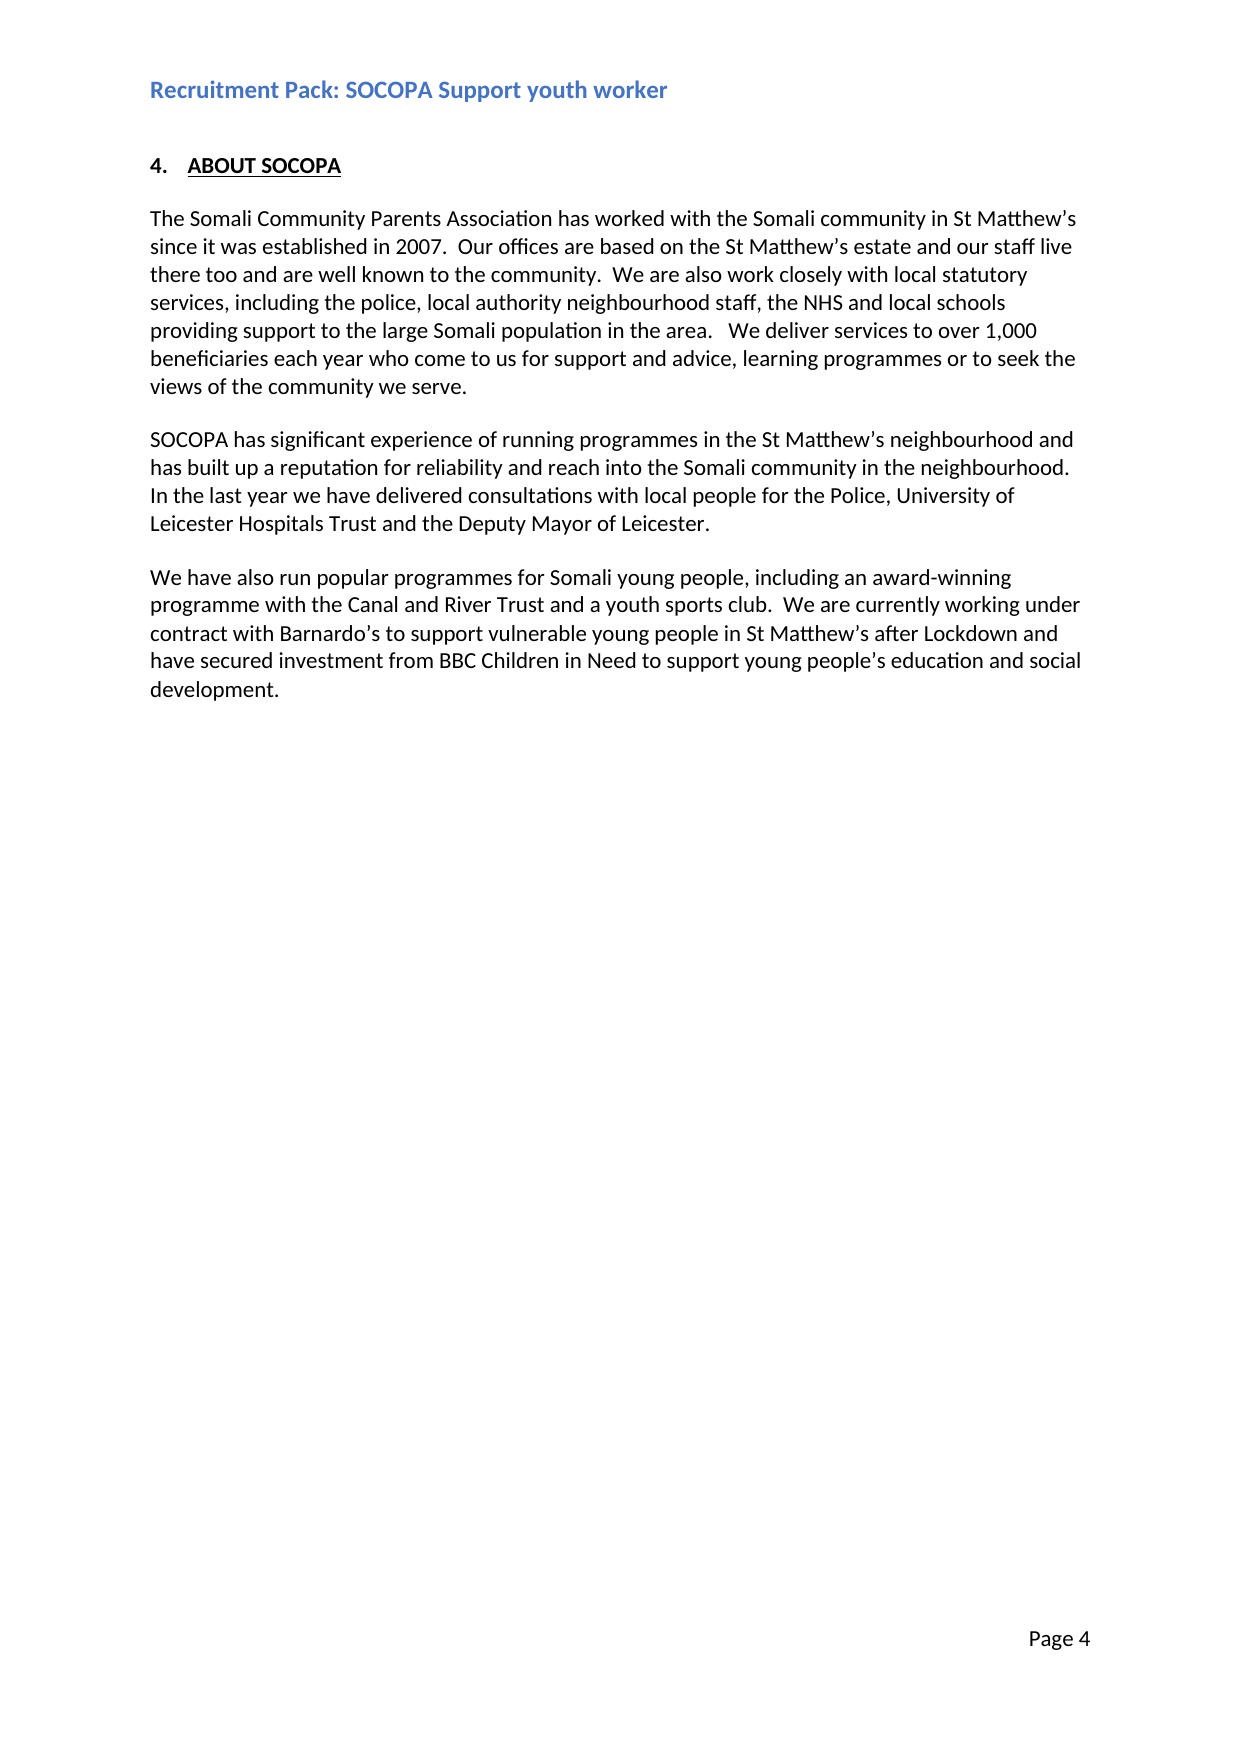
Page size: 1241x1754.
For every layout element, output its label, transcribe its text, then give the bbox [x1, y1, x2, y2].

text SOCOPA has significant experience of running programmes in the St Matthew’s neighbourhood and has built up a reputation for reliability and reach into the Somali community in the neighbourhood. In the last year we have delivered consultations with local people for the Police, University of Leicester Hospitals Trust and the Deputy Mayor of Leicester. [150, 426, 1090, 538]
text We have also run popular programmes for Somali young people, including an award-winning programme with the Canal and River Trust and a youth sports club. We are currently working under contract with Barnardo’s to support vulnerable young people in St Matthew’s after Lockdown and have secured investment from BBC Children in Need to support young people’s education and social development. [150, 563, 1090, 703]
list ABOUT SOCOPA [150, 151, 1090, 179]
text The Somali Community Parents Association has worked with the Somali community in St Matthew’s since it was established in 2007. Our offices are based on the St Matthew’s estate and our staff live there too and are well known to the community. We are also work closely with local statutory services, including the police, local authority neighbourhood staff, the NHS and local schools providing support to the large Somali population in the area. We deliver services to over 1,000 beneficiaries each year who come to us for support and advice, learning programmes or to seek the views of the community we serve. [150, 204, 1090, 401]
